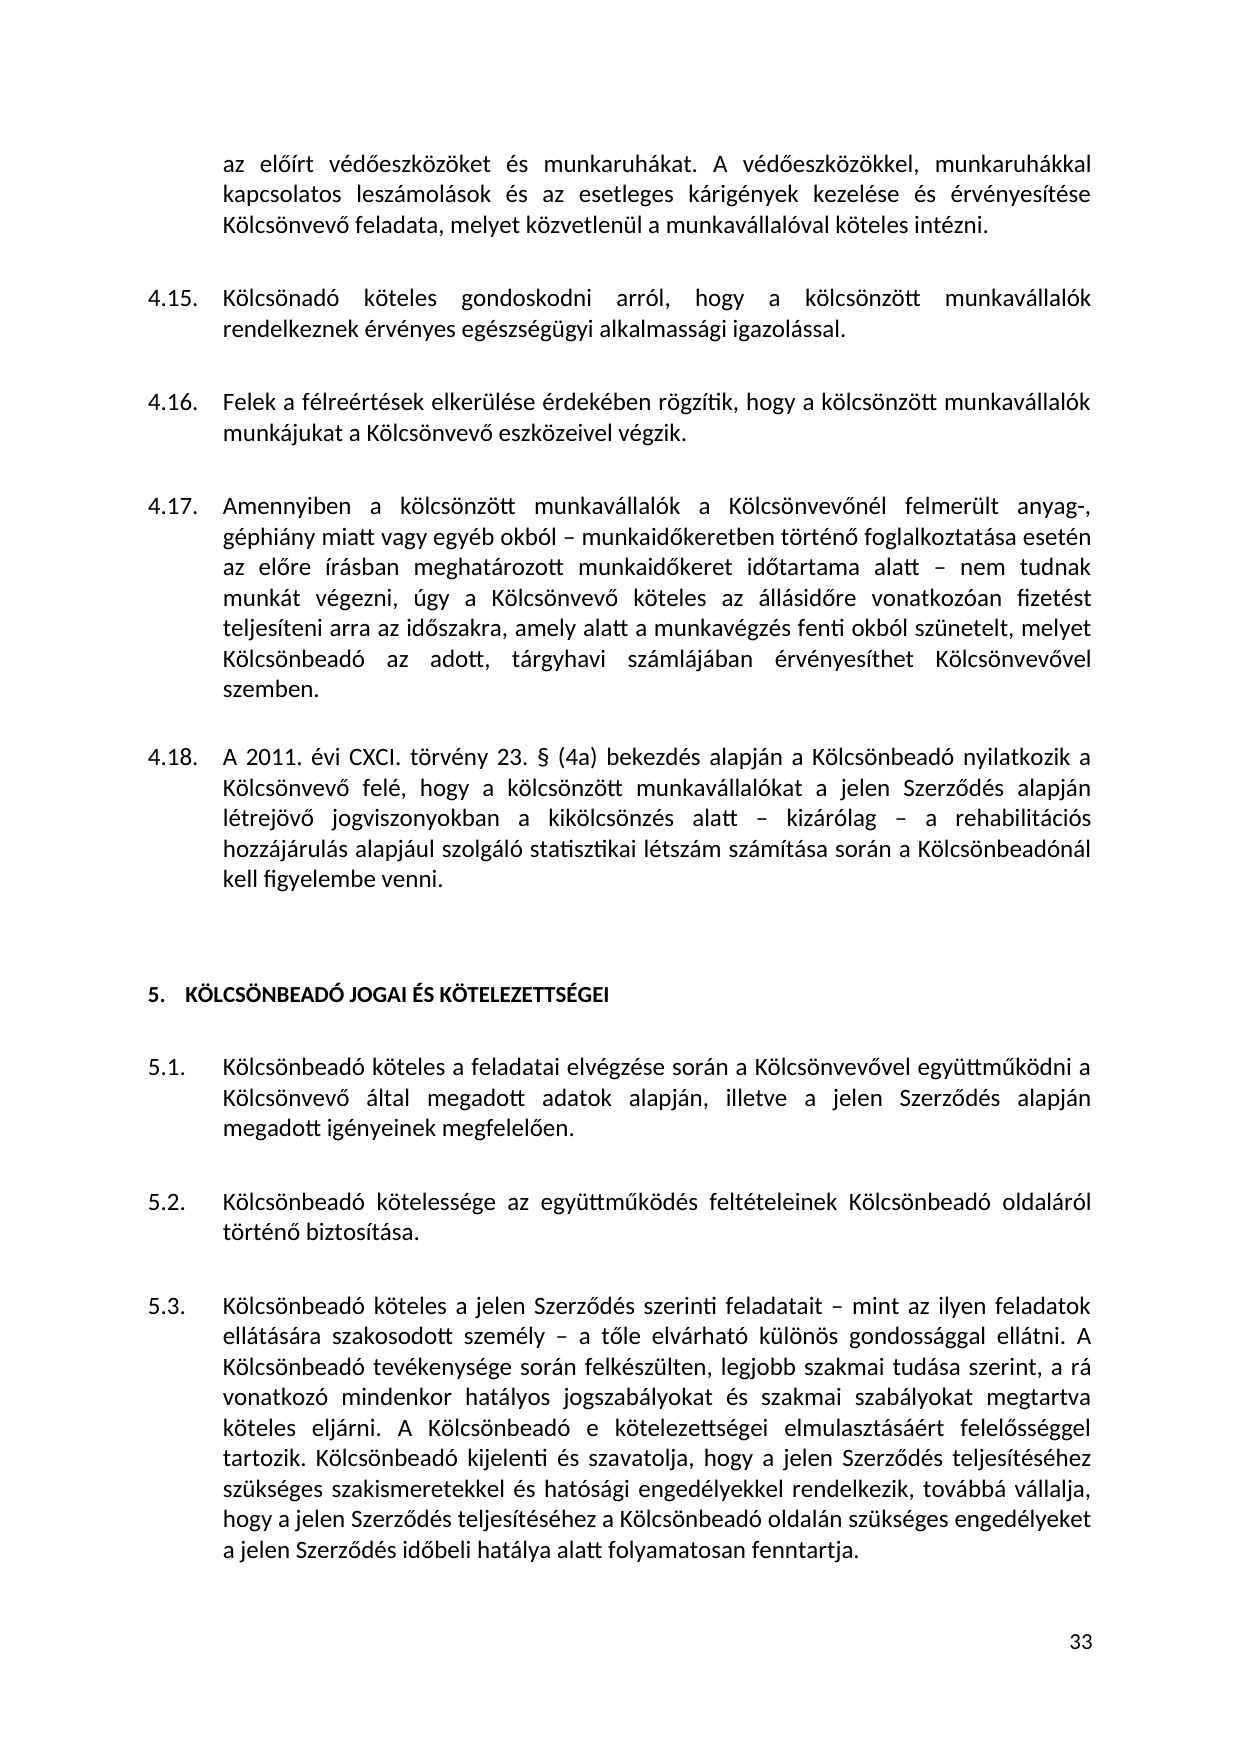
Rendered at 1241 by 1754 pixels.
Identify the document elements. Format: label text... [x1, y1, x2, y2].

list Kölcsönbeadó köteles a jelen Szerződés szerinti feladatait – mint az ilyen feladatok ellátására szakosodott személy – a tőle elvárható különös gondossággal ellátni. A Kölcsönbeadó tevékenysége során felkészülten, legjobb szakmai tudása szerint, a rá vonatkozó mindenkor hatályos jogszabályokat és szakmai szabályokat megtartva köteles eljárni. A Kölcsönbeadó e kötelezettségei elmulasztásáért felelősséggel tartozik. Kölcsönbeadó kijelenti és szavatolja, hogy a jelen Szerződés teljesítéséhez szükséges szakismeretekkel és hatósági engedélyekkel rendelkezik, továbbá vállalja, hogy a jelen Szerződés teljesítéséhez a Kölcsönbeadó oldalán szükséges engedélyeket a jelen Szerződés időbeli hatálya alatt folyamatosan fenntartja. [148, 1290, 1092, 1564]
list KÖLCSÖNBEADÓ JOGAI ÉS KÖTELEZETTSÉGEI [148, 980, 1092, 1008]
list Kölcsönadó köteles gondoskodni arról, hogy a kölcsönzött munkavállalók rendelkeznek érvényes egészségügyi alkalmassági igazolással. [148, 282, 1092, 343]
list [148, 148, 1092, 239]
list Felek a félreértések elkerülése érdekében rögzítik, hogy a kölcsönzött munkavállalók munkájukat a Kölcsönvevő eszközeivel végzik. [148, 386, 1092, 447]
list Kölcsönbeadó kötelessége az együttműködés feltételeinek Kölcsönbeadó oldaláról történő biztosítása. [148, 1186, 1092, 1247]
list Amennyiben a kölcsönzött munkavállalók a Kölcsönvevőnél felmerült anyag-, géphiány miatt vagy egyéb okból – munkaidőkeretben történő foglalkoztatása esetén az előre írásban meghatározott munkaidőkeret időtartama alatt – nem tudnak munkát végezni, úgy a Kölcsönvevő köteles az állásidőre vonatkozóan fizetést teljesíteni arra az időszakra, amely alatt a munkavégzés fenti okból szünetelt, melyet Kölcsönbeadó az adott, tárgyhavi számlájában érvényesíthet Kölcsönvevővel szemben. [148, 490, 1092, 704]
list A 2011. évi CXCI. törvény 23. § (4a) bekezdés alapján a Kölcsönbeadó nyilatkozik a Kölcsönvevő felé, hogy a kölcsönzött munkavállalókat a jelen Szerződés alapján létrejövő jogviszonyokban a kikölcsönzés alatt – kizárólag – a rehabilitációs hozzájárulás alapjául szolgáló statisztikai létszám számítása során a Kölcsönbeadónál kell figyelembe venni. [148, 742, 1092, 894]
list Kölcsönbeadó köteles a feladatai elvégzése során a Kölcsönvevővel együttműködni a Kölcsönvevő által megadott adatok alapján, illetve a jelen Szerződés alapján megadott igényeinek megfelelően. [148, 1051, 1092, 1143]
